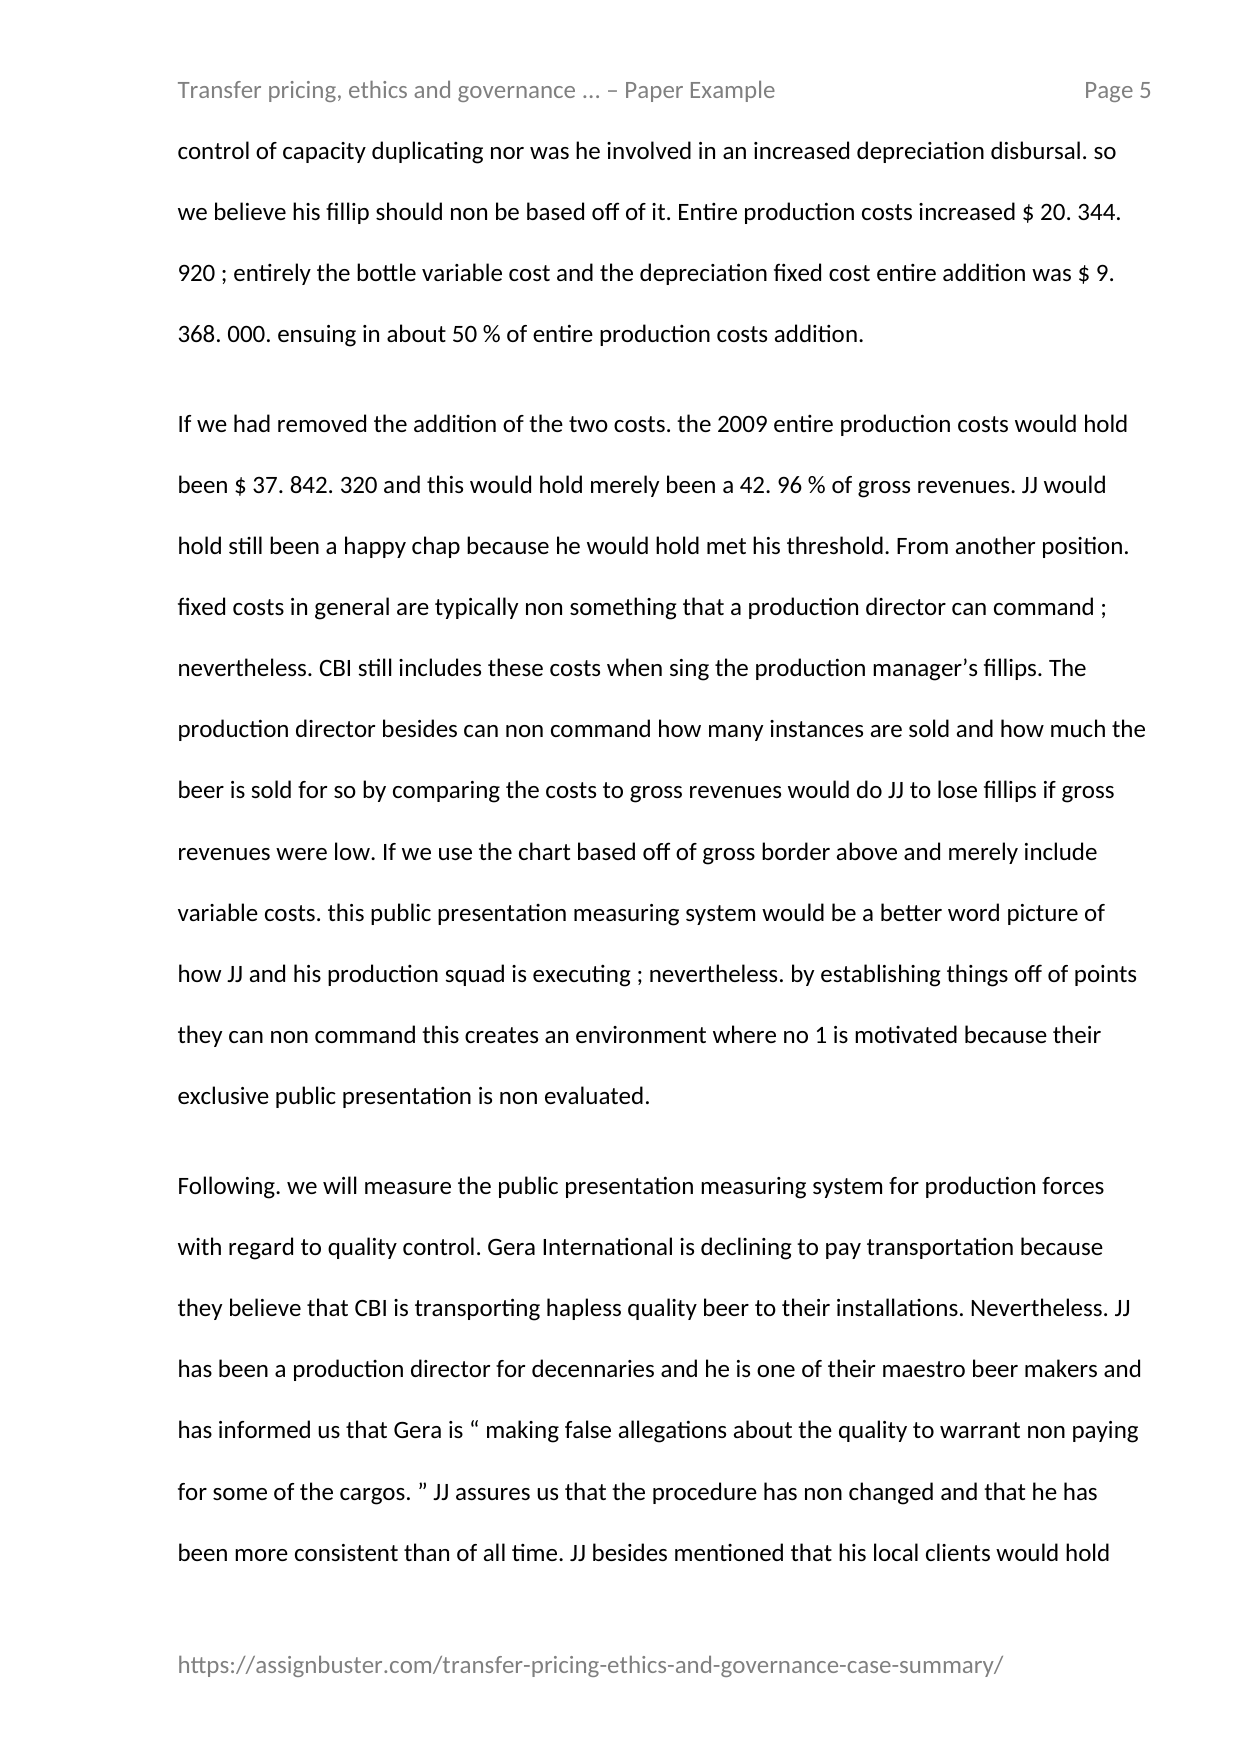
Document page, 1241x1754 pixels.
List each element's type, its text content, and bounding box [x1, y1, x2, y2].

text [177, 135, 1152, 348]
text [177, 1170, 1152, 1567]
text If we had removed the addition of the two costs. the 2009 entire production costs would hold been $ 37. 842. 320 and this would hold merely been a 42. 96 % of gross revenues. JJ would hold still been a happy chap because he would hold met his threshold. From another position. fixed costs in general are typically non something that a production director can command ; nevertheless. CBI still includes these costs when sing the production manager’s fillips. The production director besides can non command how many instances are sold and how much the beer is sold for so by comparing the costs to gross revenues would do JJ to lose fillips if gross revenues were low. If we use the chart based off of gross border above and merely include variable costs. this public presentation measuring system would be a better word picture of how JJ and his production squad is executing ; nevertheless. by establishing things off of points they can non command this creates an environment where no 1 is motivated because their exclusive public presentation is non evaluated. [177, 408, 1152, 1110]
